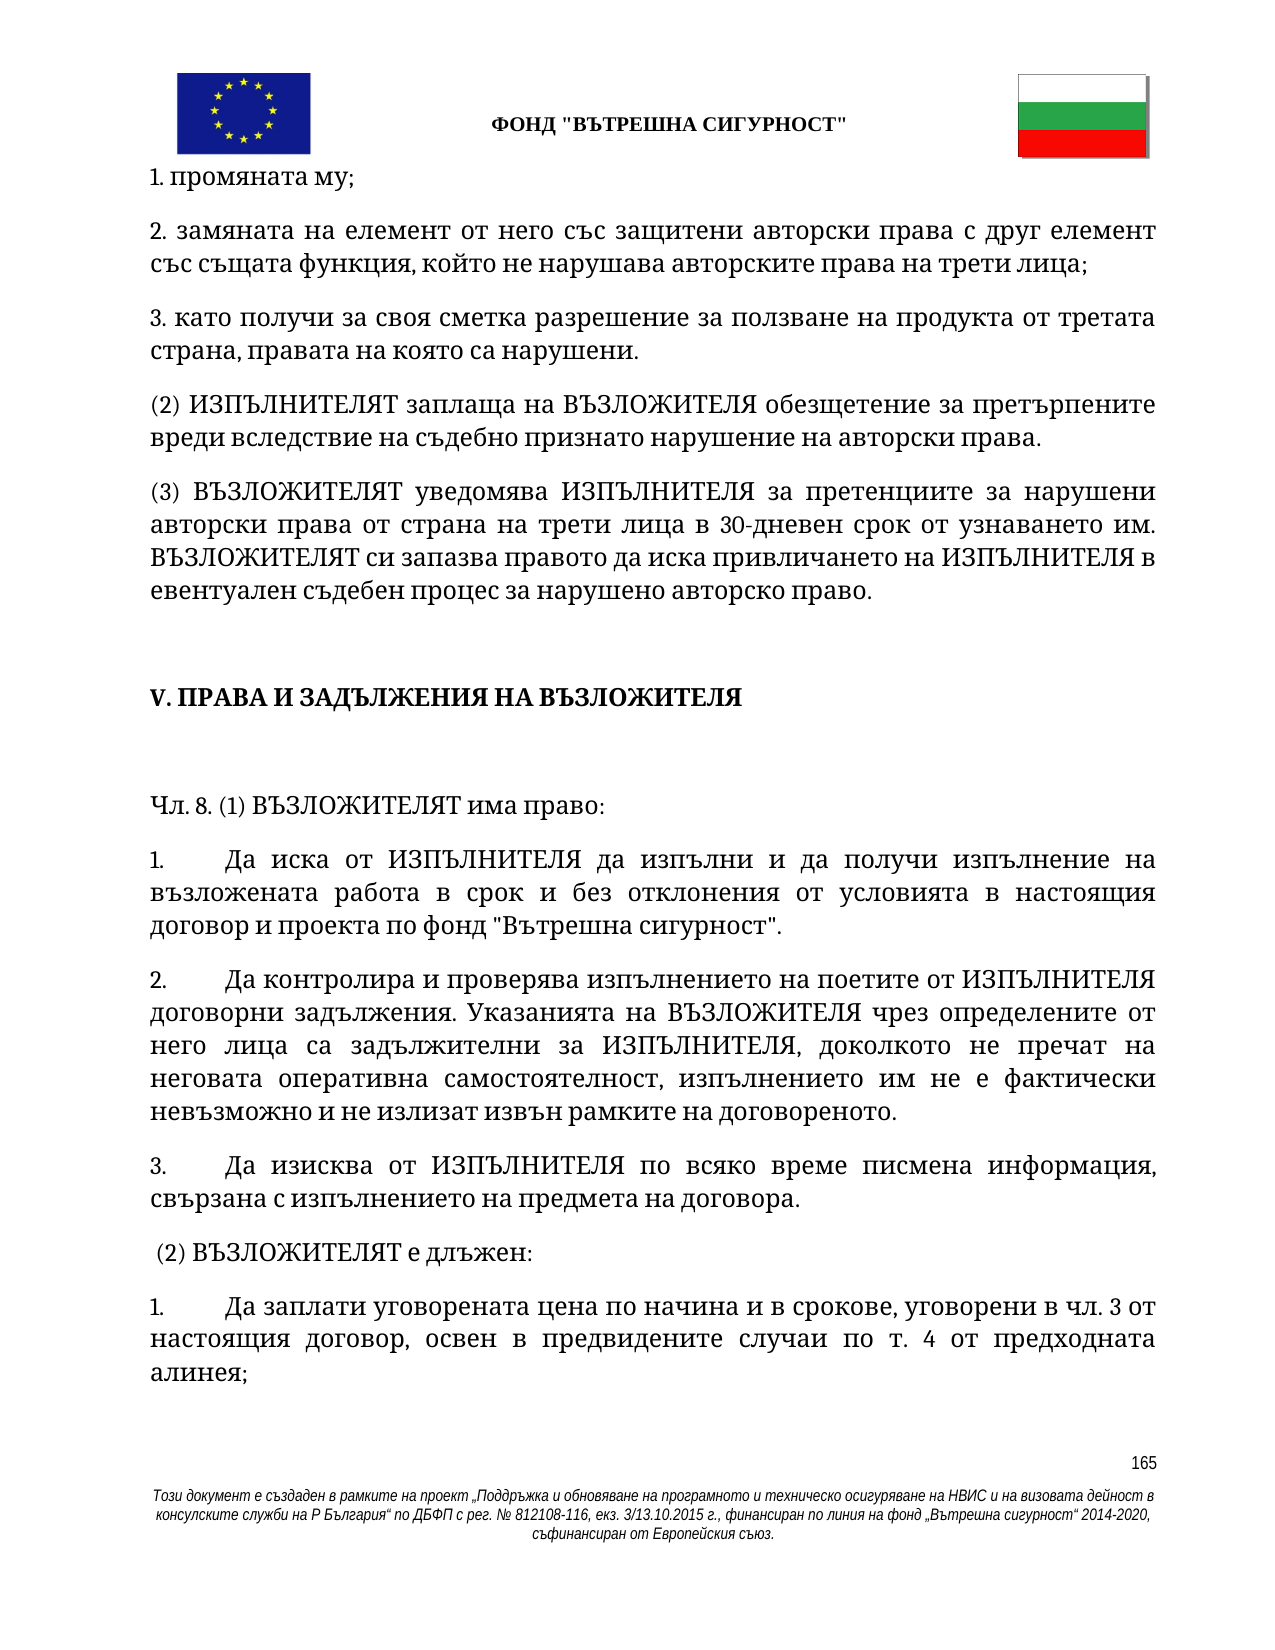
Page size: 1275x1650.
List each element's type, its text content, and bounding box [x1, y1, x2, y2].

picture [174, 73, 313, 157]
text 3. Да изисква от ИЗПЪЛНИТЕЛЯ по всяко време писмена информация, свързана с изпълнението на предмета на договора. [150, 1152, 1157, 1213]
picture [1018, 74, 1146, 157]
text 2. Да контролира и проверява изпълнението на поетите от ИЗПЪЛНИТЕЛЯ договорни задължения. Указанията на ВЪЗЛОЖИТЕЛЯ чрез определените от него лица са задължителни за ИЗПЪЛНИТЕЛЯ, доколкото не пречат на неговата оперативна самостоятелност, изпълнението им не е фактически невъзможно и не излизат извън рамките на договореното. [150, 966, 1157, 1127]
text 3. като получи за своя сметка разрешение за ползване на продукта от третата страна, правата на която са нарушени. [150, 304, 1157, 366]
text V. ПРАВА И ЗАДЪЛЖЕНИЯ НА ВЪЗЛОЖИТЕЛЯ [150, 684, 1157, 713]
text (2) ИЗПЪЛНИТЕЛЯТ заплаща на ВЪЗЛОЖИТЕЛЯ обезщетение за претърпените вреди вследствие на съдебно признато нарушение на авторски права. [150, 391, 1157, 452]
text 2. замяната на елемент от него със защитени авторски права с друг елемент със същата функция, който не нарушава авторските права на трети лица; [150, 217, 1157, 279]
text (3) ВЪЗЛОЖИТЕЛЯТ уведомява ИЗПЪЛНИТЕЛЯ за претенциите за нарушени авторски права от страна на трети лица в 30-дневен срок от узнаването им. ВЪЗЛОЖИТЕЛЯТ си запазва правото да иска привличането на ИЗПЪЛНИТЕЛЯ в евентуален съдебен процес за нарушено авторско право. [150, 477, 1157, 605]
text (2) ВЪЗЛОЖИТЕЛЯТ е длъжен: [150, 1238, 1157, 1267]
text Чл. 8. (1) ВЪЗЛОЖИТЕЛЯТ има право: [150, 792, 1157, 821]
text 1. промяната му; [150, 163, 1157, 192]
text 1. Да иска от ИЗПЪЛНИТЕЛЯ да изпълни и да получи изпълнение на възложената работа в срок и без отклонения от условията в настоящия договор и проекта по фонд "Вътрешна сигурност". [150, 846, 1157, 941]
text 1. Да заплати уговорената цена по начина и в срокове, уговорени в чл. 3 от настоящия договор, освен в предвидените случаи по т. 4 от предходната алинея; [150, 1292, 1157, 1387]
